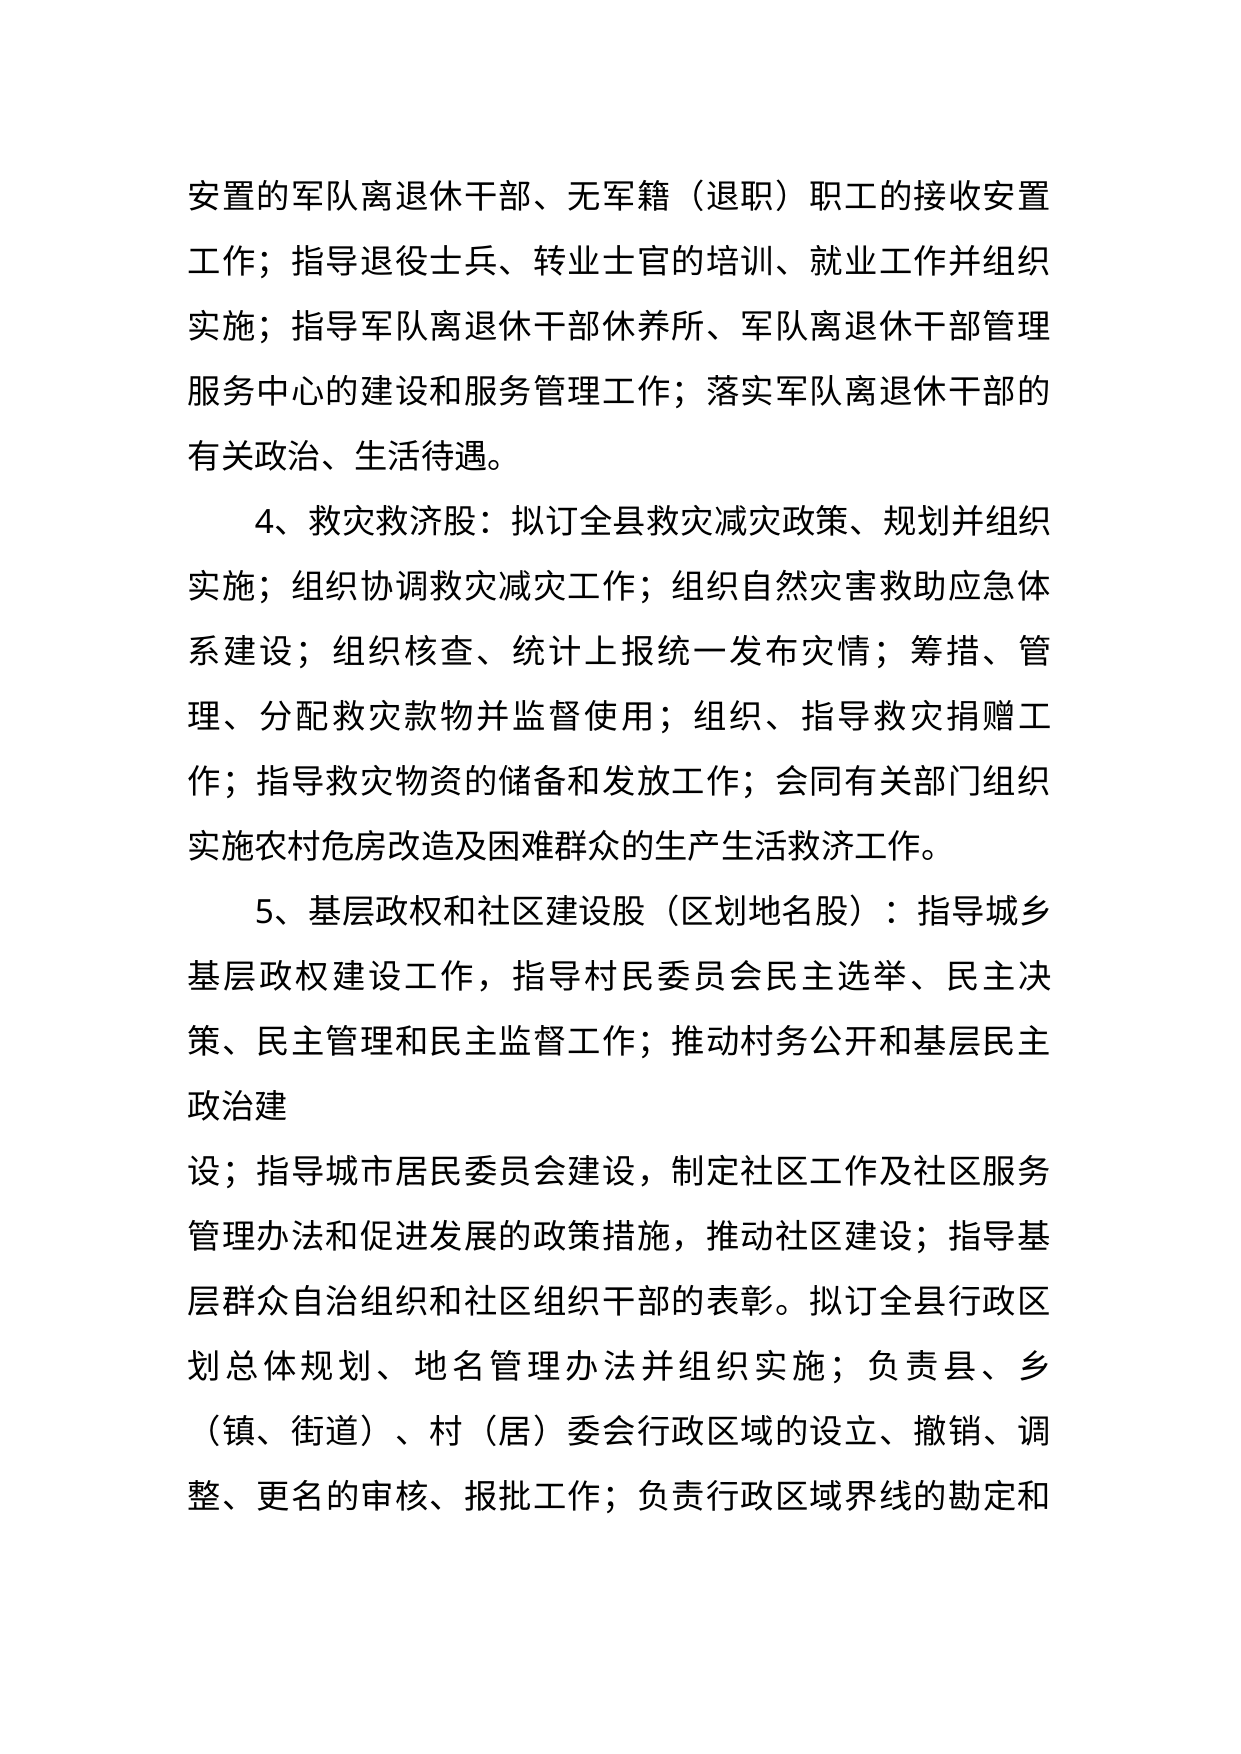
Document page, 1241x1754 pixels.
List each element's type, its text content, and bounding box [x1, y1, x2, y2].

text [187, 1137, 1053, 1527]
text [187, 162, 1053, 487]
text 4、救灾救济股：拟订全县救灾减灾政策、规划并组织实施；组织协调救灾减灾工作；组织自然灾害救助应急体系建设；组织核查、统计上报统一发布灾情；筹措、管理、分配救灾款物并监督使用；组织、指导救灾捐赠工作；指导救灾物资的储备和发放工作；会同有关部门组织实施农村危房改造及困难群众的生产生活救济工作。 [187, 487, 1053, 877]
text 5、基层政权和社区建设股（区划地名股）：指导城乡基层政权建设工作，指导村民委员会民主选举、民主决策、民主管理和民主监督工作；推动村务公开和基层民主政治建 [187, 877, 1053, 1137]
